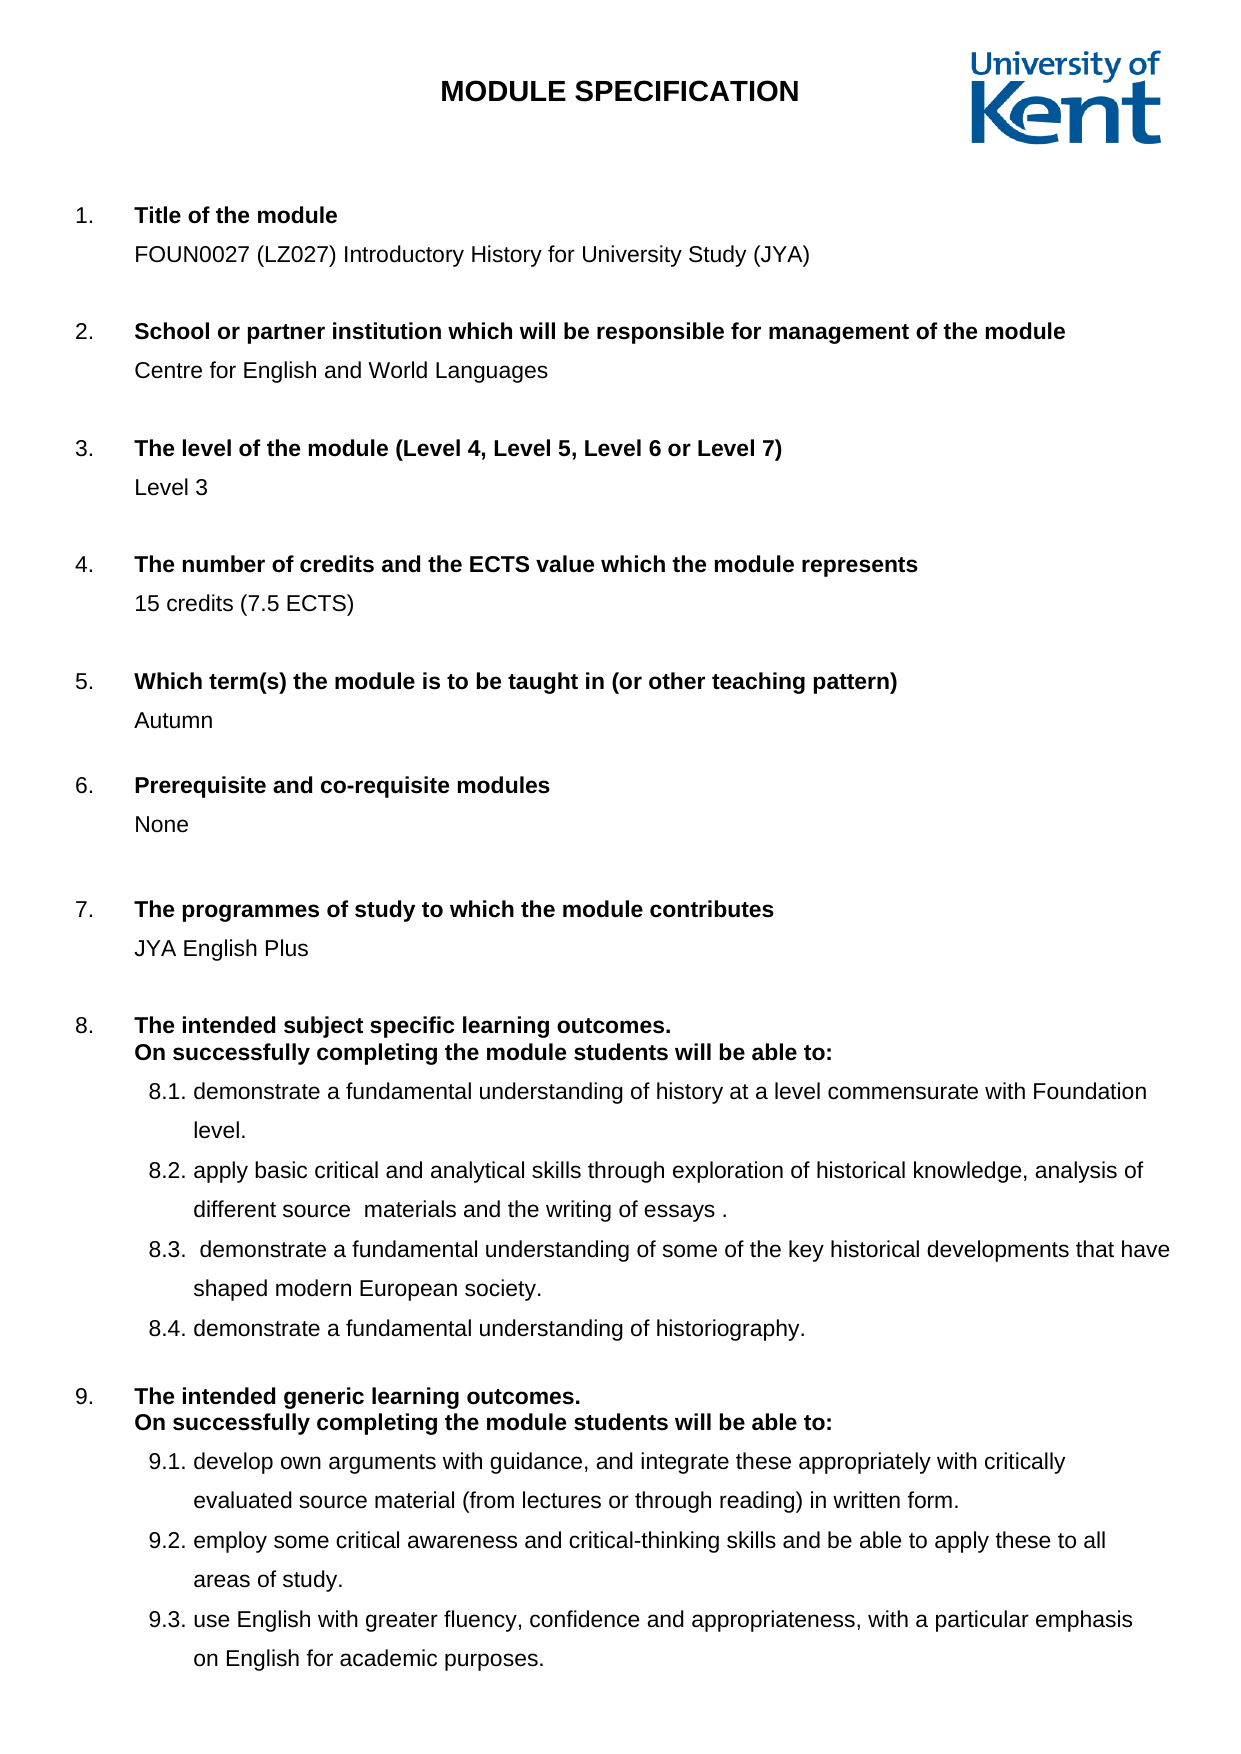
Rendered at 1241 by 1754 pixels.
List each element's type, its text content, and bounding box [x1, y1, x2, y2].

list use English with greater fluency, confidence and appropriateness, with a particular emphasis on English for academic purposes. [148, 1606, 1138, 1672]
list demonstrate a fundamental understanding of historiography. [148, 1314, 1199, 1341]
list School or partner institution which will be responsible for management of the module [75, 318, 1138, 345]
list develop own arguments with guidance, and integrate these appropriately with critically evaluated source material (from lectures or through reading) in written form. [148, 1448, 1138, 1514]
list Title of the module [75, 202, 1138, 228]
list The intended generic learning outcomes. On successfully completing the module students will be able to: [75, 1383, 1138, 1435]
list apply basic critical and analytical skills through exploration of historical knowledge, analysis of different source materials and the writing of essays . [148, 1157, 1199, 1222]
list The programmes of study to which the module contributes [75, 896, 1138, 922]
list Prerequisite and co-requisite modules [75, 772, 1138, 798]
text 15 credits (7.5 ECTS) [75, 590, 1138, 617]
list demonstrate a fundamental understanding of some of the key historical developments that have shaped modern European society. [148, 1236, 1199, 1301]
text None [134, 811, 1138, 837]
text FOUN0027 (LZ027) Introductory History for University Study (JYA) [134, 241, 1138, 267]
list The intended subject specific learning outcomes. On successfully completing the module students will be able to: [75, 1012, 1138, 1065]
list demonstrate a fundamental understanding of history at a level commensurate with Foundation level. [148, 1078, 1199, 1143]
text Centre for English and World Languages [134, 357, 1138, 383]
picture [970, 48, 1163, 145]
text Level 3 [134, 474, 1138, 500]
list The number of credits and the ECTS value which the module represents [75, 551, 1138, 578]
list Which term(s) the module is to be taught in (or other teaching pattern) [75, 668, 1138, 694]
list JYA English Plus [134, 935, 1138, 961]
list employ some critical awareness and critical-thinking skills and be able to apply these to all areas of study. [148, 1527, 1138, 1593]
list Autumn [134, 707, 1138, 733]
list The level of the module (Level 4, Level 5, Level 6 or Level 7) [75, 435, 1138, 461]
